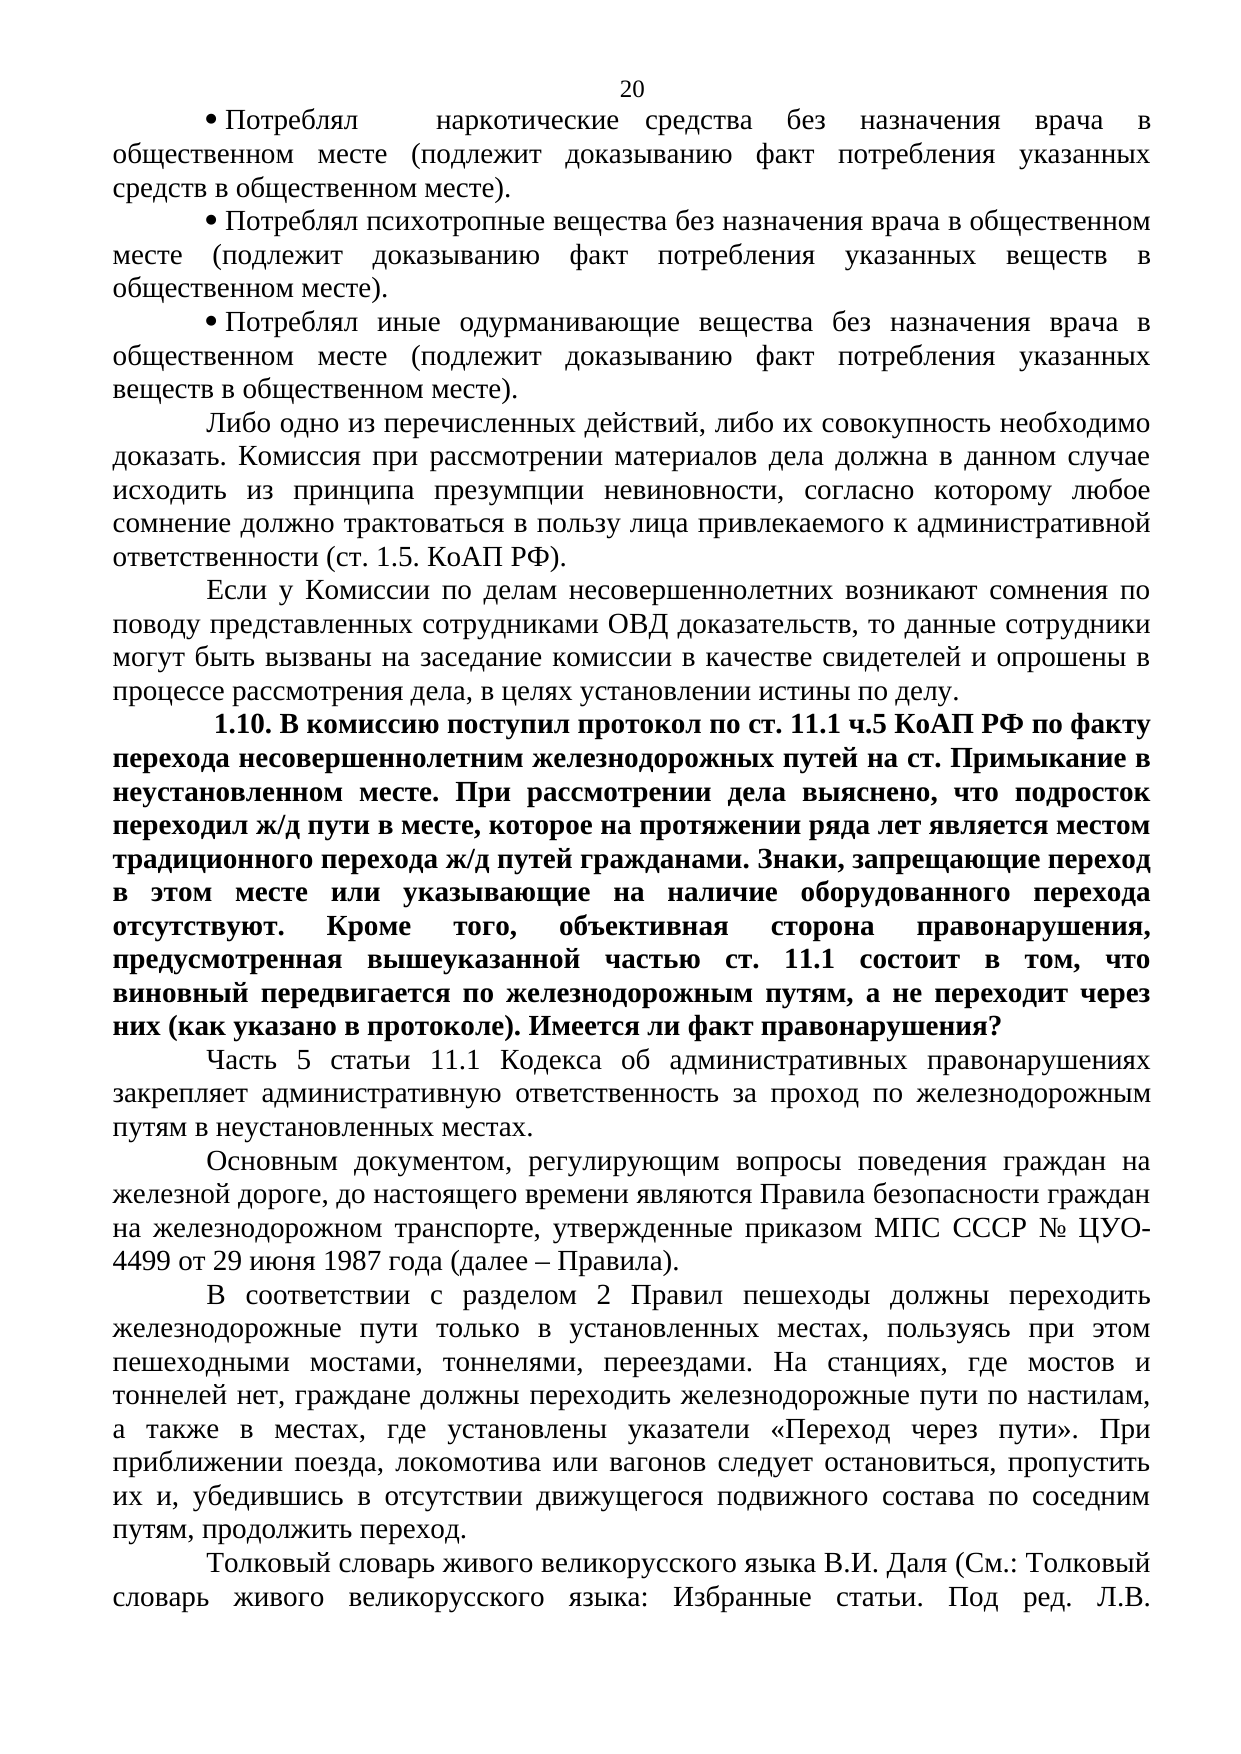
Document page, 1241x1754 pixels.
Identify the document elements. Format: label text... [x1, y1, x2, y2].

text 1.10. В комиссию поступил протокол по ст. 11.1 ч.5 КоАП РФ по факту перехода несовершеннолетним железнодорожных путей на ст. Примыкание в неустановленном месте. При рассмотрении дела выяснено, что подросток переходил ж/д пути в месте, которое на протяжении ряда лет является местом традиционного перехода ж/д путей гражданами. Знаки, запрещающие переход в этом месте или указывающие на наличие оборудованного перехода отсутствуют. Кроме того, объективная сторона правонарушения, предусмотренная вышеуказанной частью ст. 11.1 состоит в том, что виновный передвигается по железнодорожным путям, а не переходит через них (как указано в протоколе). Имеется ли факт правонарушения? [112, 707, 1152, 1042]
text Если у Комиссии по делам несовершеннолетних возникают сомнения по поводу представленных сотрудниками ОВД доказательств, то данные сотрудники могут быть вызваны на заседание комиссии в качестве свидетелей и опрошены в процессе рассмотрения дела, в целях установлении истины по делу. [112, 572, 1152, 707]
list Потреблял иные одурманивающие вещества без назначения врача в общественном месте (подлежит доказыванию факт потребления указанных веществ в общественном месте). [112, 304, 1152, 405]
text Либо одно из перечисленных действий, либо их совокупность необходимо доказать. Комиссия при рассмотрении материалов дела должна в данном случае исходить из принципа презумпции невиновности, согласно которому любое сомнение должно трактоваться в пользу лица привлекаемого к административной ответственности (ст. 1.5. КоАП РФ). [112, 405, 1152, 572]
list Потреблял психотропные вещества без назначения врача в общественном месте (подлежит доказыванию факт потребления указанных веществ в общественном месте). [112, 203, 1152, 304]
list Потреблял наркотические средства без назначения врача в общественном месте (подлежит доказыванию факт потребления указанных средств в общественном месте). [112, 102, 1152, 203]
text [112, 1545, 1152, 1612]
text В соответствии с разделом 2 Правил пешеходы должны переходить железнодорожные пути только в установленных местах, пользуясь при этом пешеходными мостами, тоннелями, переездами. На станциях, где мостов и тоннелей нет, граждане должны переходить железнодорожные пути по настилам, а также в местах, где установлены указатели «Переход через пути». При приближении поезда, локомотива или вагонов следует остановиться, пропустить их и, убедившись в отсутствии движущегося подвижного состава по соседним путям, продолжить переход. [112, 1277, 1152, 1545]
text Часть 5 статьи 11.1 Кодекса об административных правонарушениях закрепляет административную ответственность за проход по железнодорожным путям в неустановленных местах. [112, 1042, 1152, 1143]
text Основным документом, регулирующим вопросы поведения граждан на железной дороге, до настоящего времени являются Правила безопасности граждан на железнодорожном транспорте, утвержденные приказом МПС СССР № ЦУО-4499 от 29 июня 1987 года (далее – Правила). [112, 1143, 1152, 1277]
